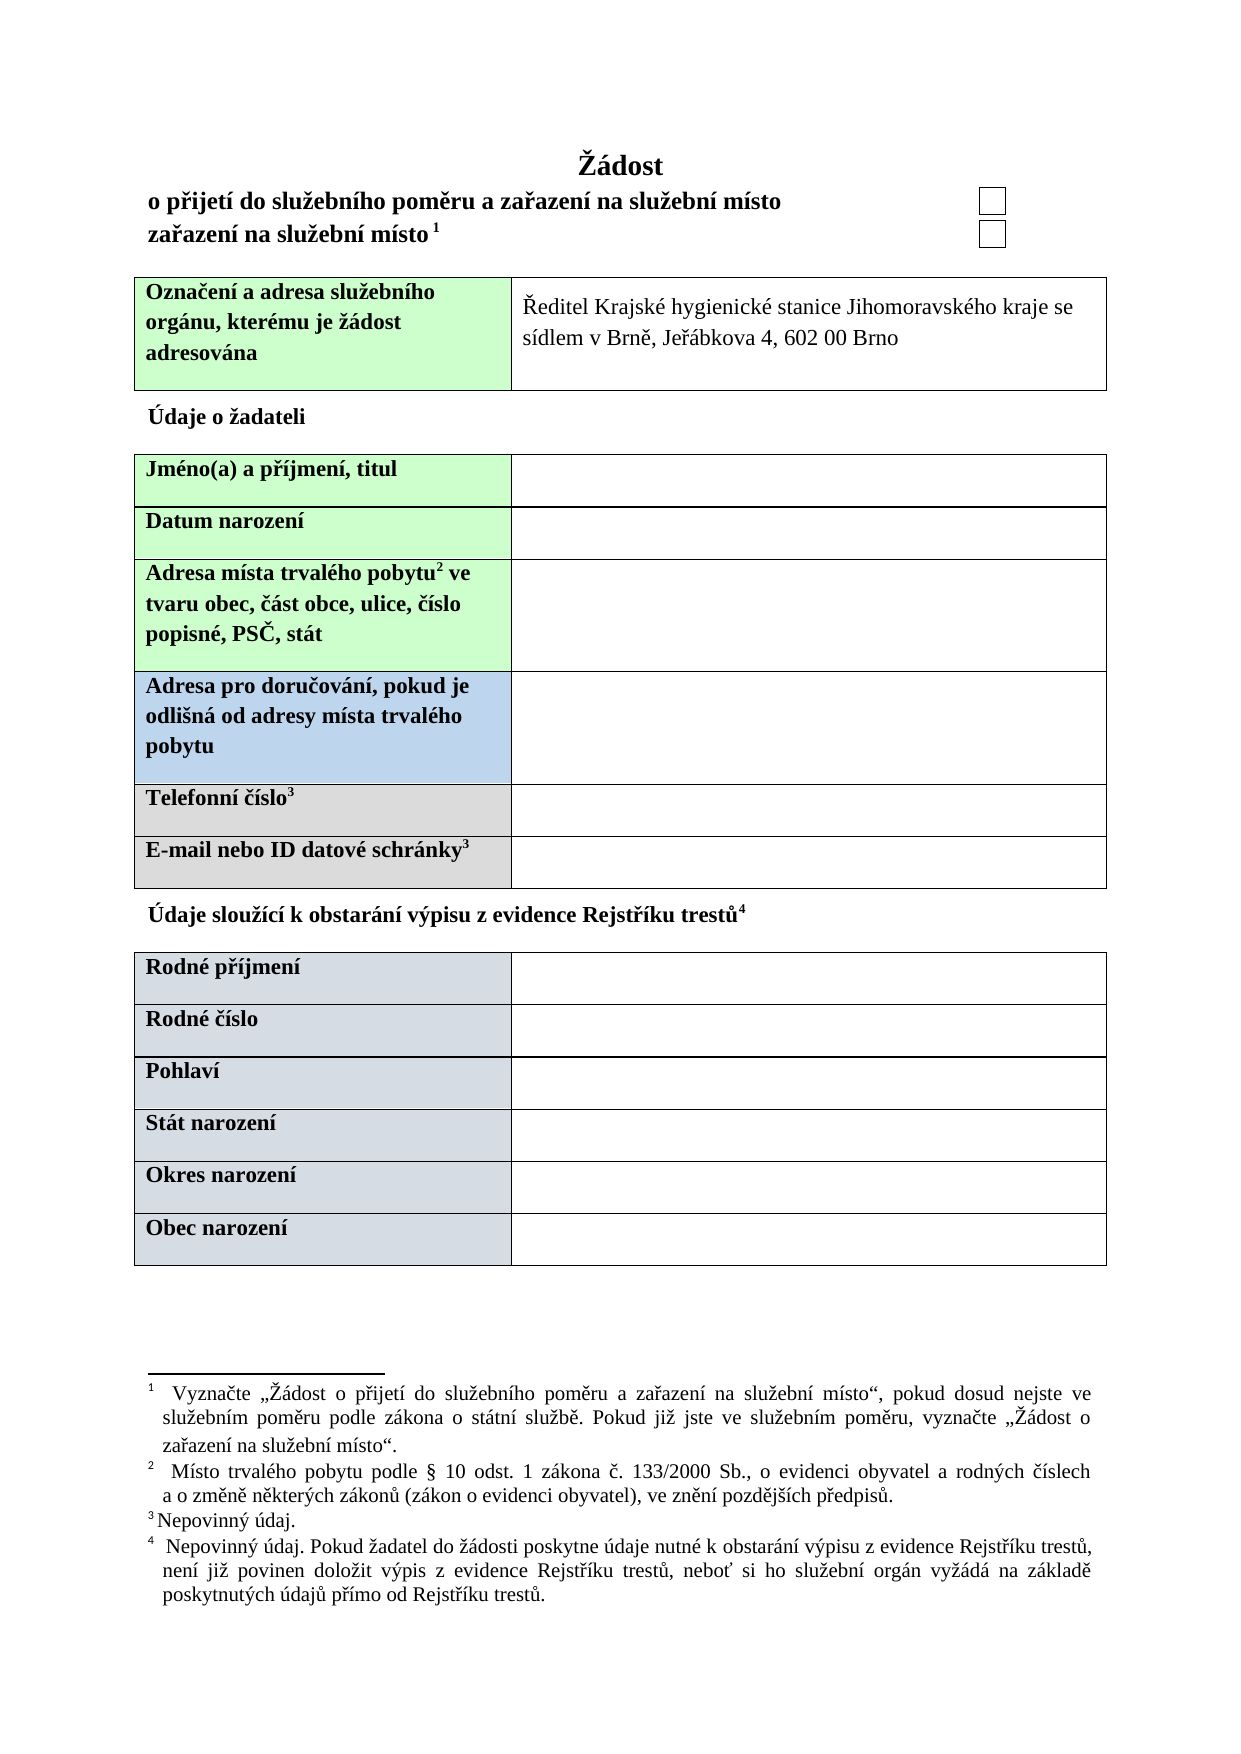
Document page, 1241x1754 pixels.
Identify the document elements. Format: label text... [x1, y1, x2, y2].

text Údaje o žadateli [148, 403, 1093, 429]
text Údaje sloužící k obstarání výpisu z evidence Rejstříku trestů [148, 901, 1093, 927]
table_cell Datum narození [135, 508, 511, 558]
text Žádost [148, 148, 1093, 181]
table_cell [512, 1162, 1106, 1213]
table_header Označení a adresa služebního orgánu, kterému je žádost adresována [135, 278, 511, 390]
table_cell Okres narození [135, 1162, 511, 1213]
table_cell Pohlaví [135, 1058, 511, 1108]
table_cell [512, 785, 1106, 836]
table_cell Stát narození [135, 1110, 511, 1161]
table_header [512, 953, 1106, 1004]
table_header Jméno(a) a příjmení, titul [135, 455, 511, 506]
table_header [512, 455, 1106, 506]
table_cell [512, 508, 1106, 558]
table_cell [512, 1214, 1106, 1265]
table_cell [512, 672, 1106, 783]
table_header Ředitel Krajské hygienické stanice Jihomoravského kraje se sídlem v Brně, Jeřábkova 4, 602 00 Brno [512, 278, 1106, 390]
table_cell [512, 837, 1106, 888]
table_cell E-mail nebo ID datové schránky3 [135, 837, 511, 888]
table_cell Adresa pro doručování, pokud je odlišná od adresy místa trvalého pobytu [135, 672, 511, 783]
table_cell Obec narození [135, 1214, 511, 1265]
table_cell [512, 1005, 1106, 1056]
table_cell [512, 1058, 1106, 1108]
table_cell [512, 1110, 1106, 1161]
table_cell Rodné číslo [135, 1005, 511, 1056]
table_header Rodné příjmení [135, 953, 511, 1004]
table_cell Telefonní číslo [135, 785, 511, 836]
table_cell Adresa místa trvalého pobytu ve tvaru obec, část obce, ulice, číslo popisné, PSČ, stát [135, 560, 511, 671]
text o přijetí do služebního poměru a zařazení na služební místo zařazení na služební místo [148, 186, 1093, 248]
table_cell [512, 560, 1106, 671]
